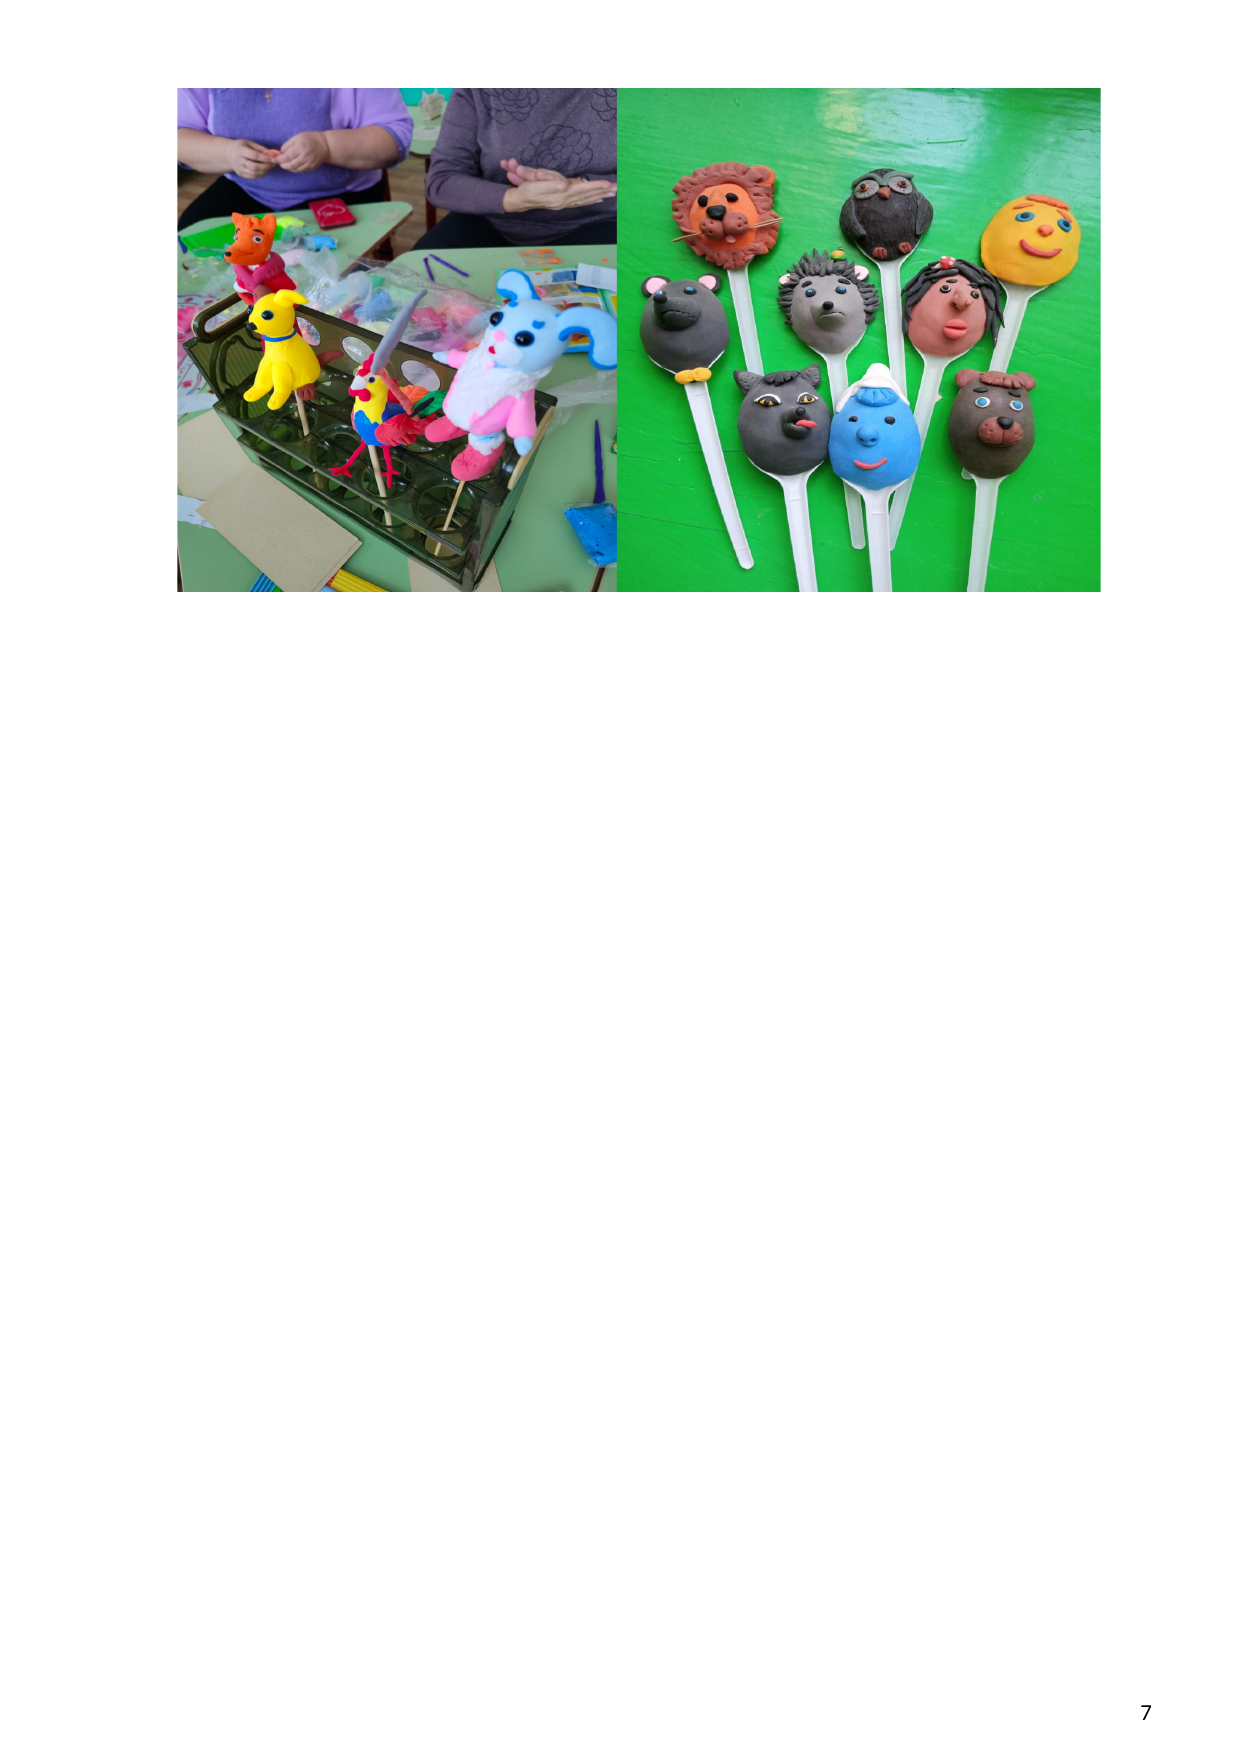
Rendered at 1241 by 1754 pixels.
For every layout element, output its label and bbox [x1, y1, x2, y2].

picture [177, 88, 1101, 592]
